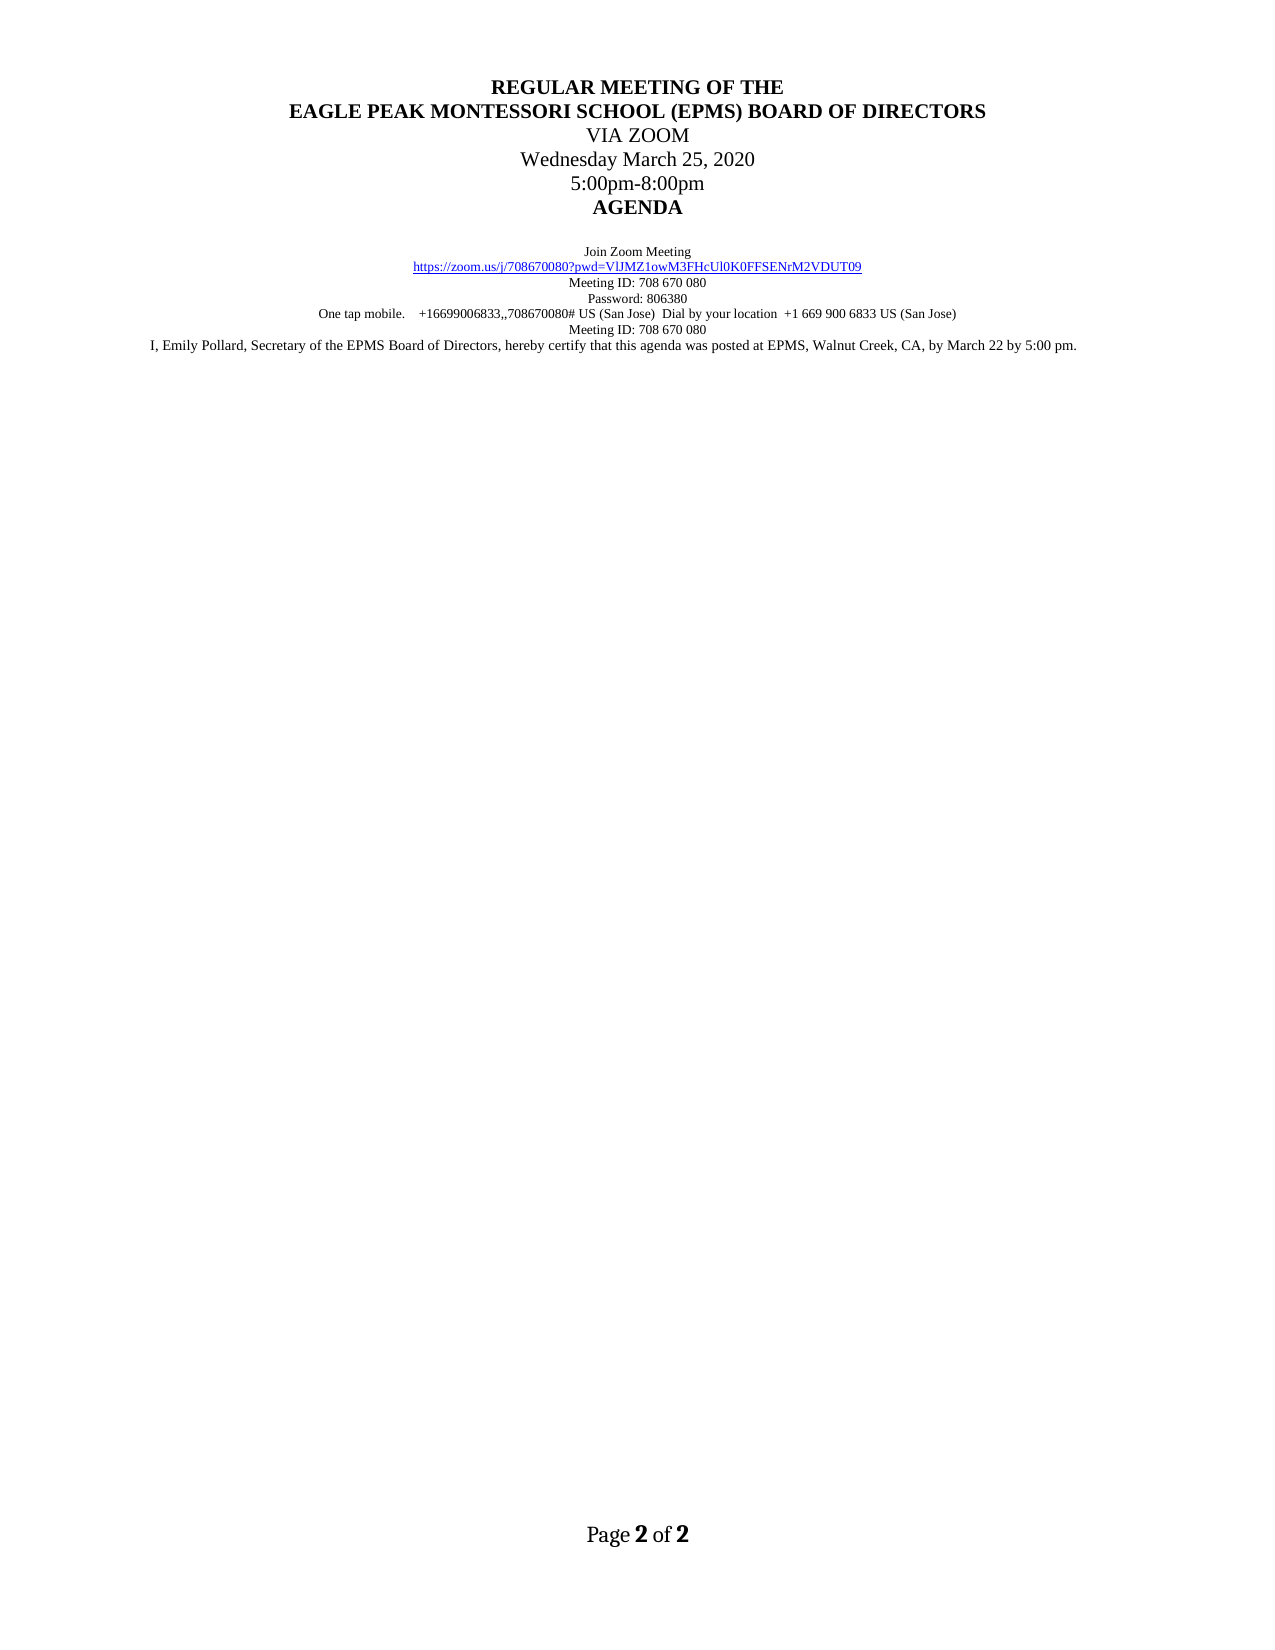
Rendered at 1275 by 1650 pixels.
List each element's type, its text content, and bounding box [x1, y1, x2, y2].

text I, Emily Pollard, Secretary of the EPMS Board of Directors, hereby certify that this agenda was posted at EPMS, Walnut Creek, CA, by March 22 by 5:00 pm. [150, 337, 1125, 354]
